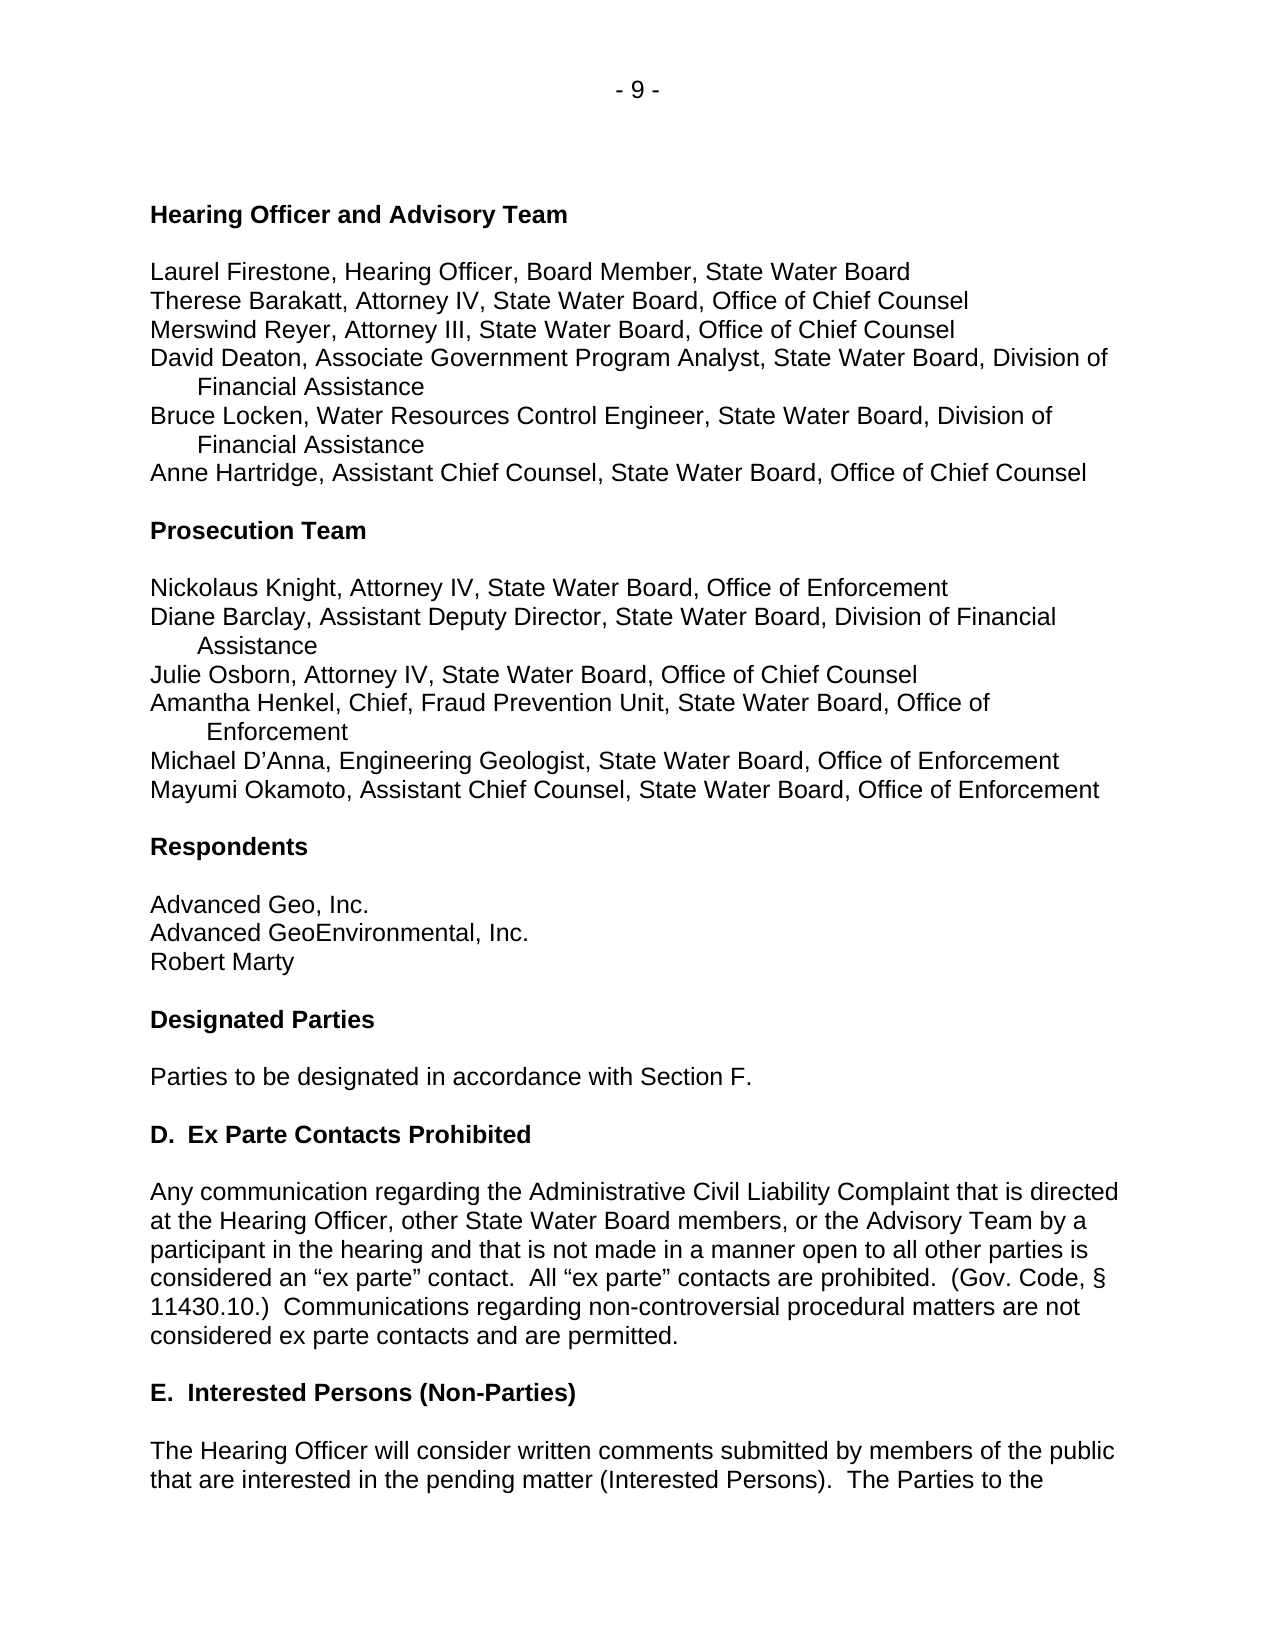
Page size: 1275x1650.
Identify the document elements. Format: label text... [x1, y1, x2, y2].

text Merswind Reyer, Attorney III, State Water Board, Office of Chief Counsel [150, 314, 1125, 343]
text Any communication regarding the Administrative Civil Liability Complaint that is directed at the Hearing Officer, other State Water Board members, or the Advisory Team by a participant in the hearing and that is not made in a manner open to all other parties is considered an “ex parte” contact. All “ex parte” contacts are prohibited. (Gov. Code, § 11430.10.) Communications regarding non-controversial procedural matters are not considered ex parte contacts and are permitted. [150, 1177, 1125, 1349]
text Nickolaus Knight, Attorney IV, State Water Board, Office of Enforcement [150, 573, 1125, 602]
text Mayumi Okamoto, Assistant Chief Counsel, State Water Board, Office of Enforcement [150, 774, 1125, 803]
text Anne Hartridge, Assistant Chief Counsel, State Water Board, Office of Chief Counsel [150, 458, 1125, 487]
text Bruce Locken, Water Resources Control Engineer, State Water Board, Division of Financial Assistance [150, 401, 1125, 458]
text Michael D’Anna, Engineering Geologist, State Water Board, Office of Enforcement [150, 746, 1125, 774]
text David Deaton, Associate Government Program Analyst, State Water Board, Division of Financial Assistance [150, 343, 1125, 401]
text Respondents [150, 832, 1125, 861]
text Designated Parties [150, 1004, 1125, 1033]
list Interested Persons (Non-Parties) [150, 1378, 1125, 1407]
text Diane Barclay, Assistant Deputy Director, State Water Board, Division of Financial Assistance [150, 602, 1125, 659]
text Julie Osborn, Attorney IV, State Water Board, Office of Chief Counsel [150, 659, 1125, 688]
text Parties to be designated in accordance with Section F. [150, 1062, 1125, 1091]
text Therese Barakatt, Attorney IV, State Water Board, Office of Chief Counsel [150, 286, 1125, 314]
text Advanced Geo, Inc. [150, 889, 1125, 918]
list Ex Parte Contacts Prohibited [150, 1119, 1125, 1148]
text Laurel Firestone, Hearing Officer, Board Member, State Water Board [150, 257, 1125, 286]
text Prosecution Team [150, 516, 1125, 544]
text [150, 1436, 1125, 1493]
text Hearing Officer and Advisory Team [150, 199, 1125, 228]
text Amantha Henkel, Chief, Fraud Prevention Unit, State Water Board, Office of Enforcement [150, 688, 1125, 746]
text Advanced GeoEnvironmental, Inc. [150, 918, 1125, 947]
text Robert Marty [150, 947, 1125, 976]
